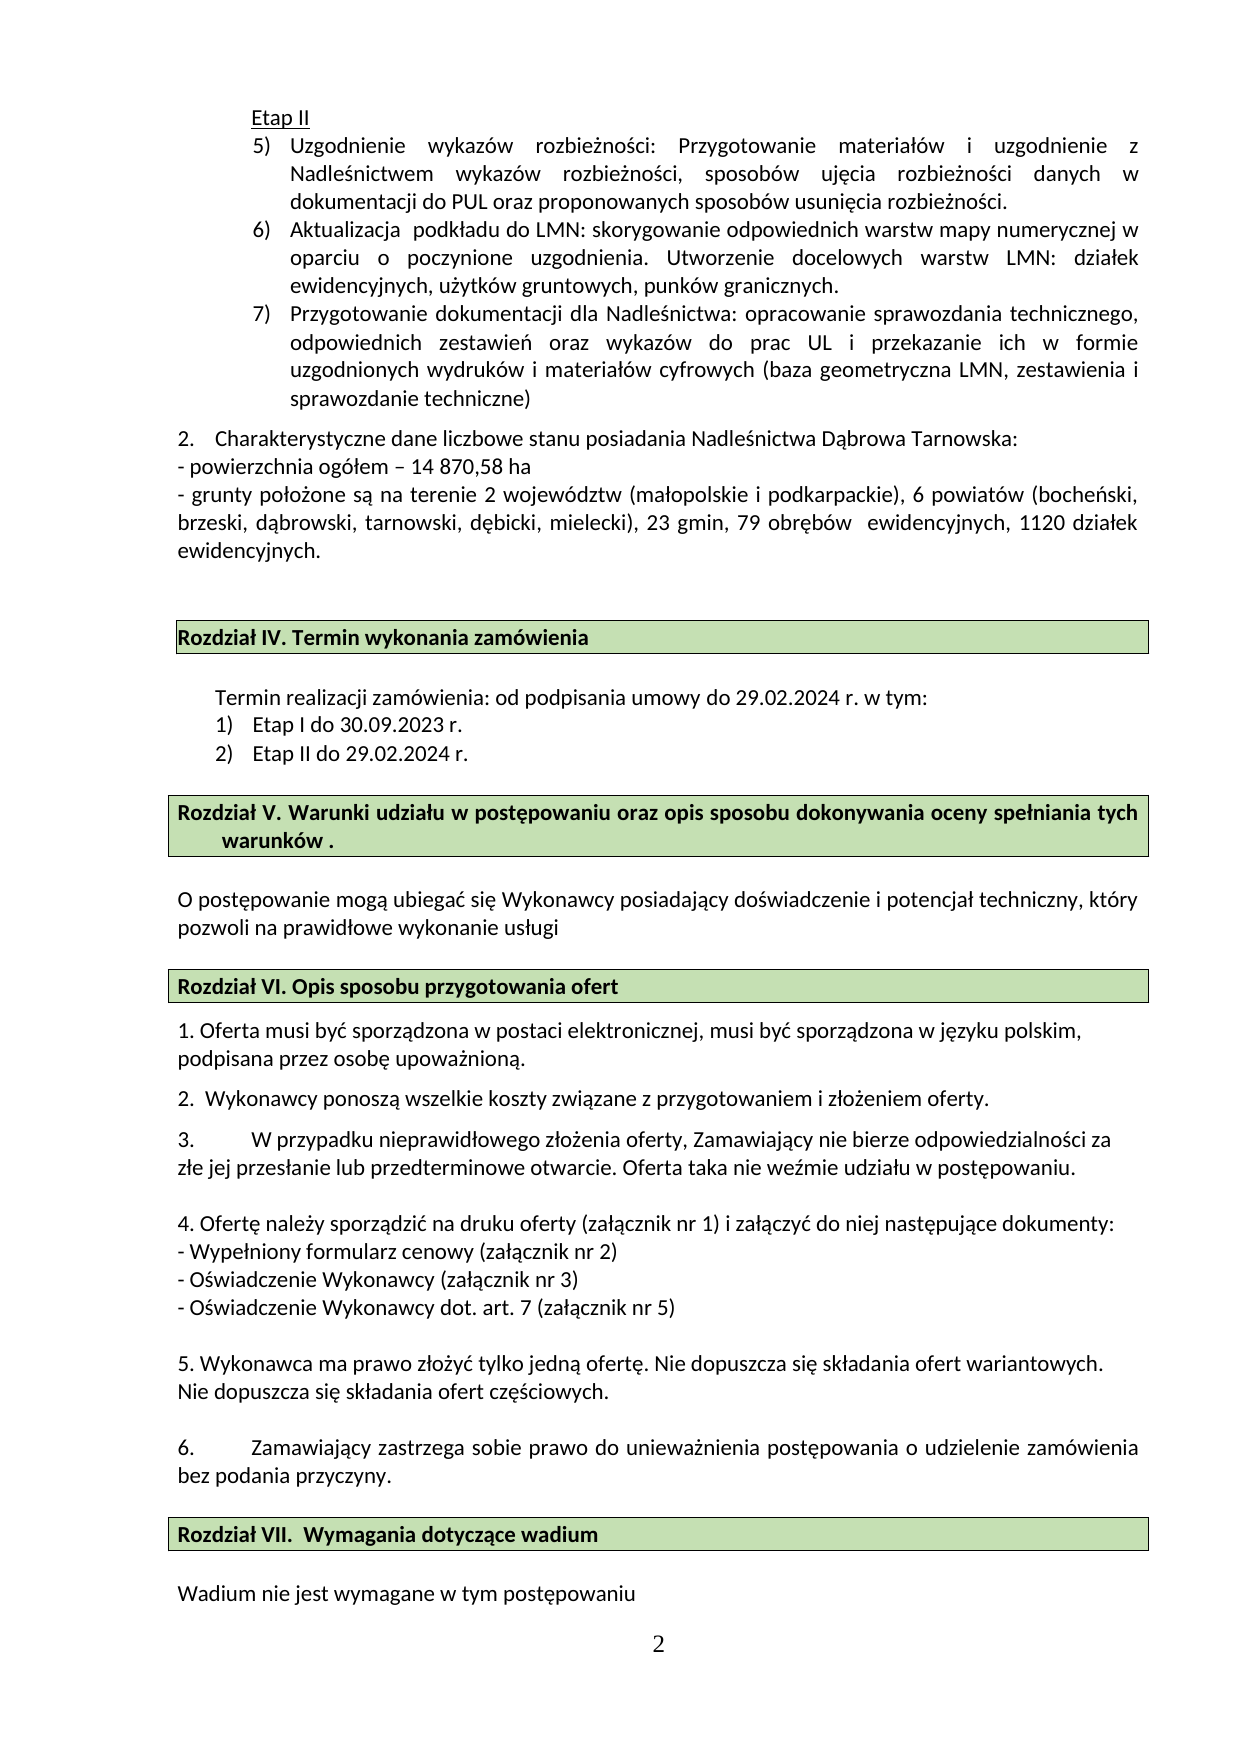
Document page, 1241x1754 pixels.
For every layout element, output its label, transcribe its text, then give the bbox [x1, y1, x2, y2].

text 3. W przypadku nieprawidłowego złożenia oferty, Zamawiający nie bierze odpowiedzialności za złe jej przesłanie lub przedterminowe otwarcie. Oferta taka nie weźmie udziału w postępowaniu. [177, 1125, 1140, 1181]
text 1. Oferta musi być sporządzona w postaci elektronicznej, musi być sporządzona w języku polskim, podpisana przez osobę upoważnioną. [177, 1016, 1140, 1072]
text - powierzchnia ogółem – 14 870,58 ha [177, 452, 1140, 480]
text - Wypełniony formularz cenowy (załącznik nr 2) [177, 1237, 1140, 1265]
text Rozdział V. Warunki udziału w postępowaniu oraz opis sposobu dokonywania oceny spełniania tych warunków . [169, 796, 1148, 856]
list Etap I do 30.09.2023 r. [215, 711, 1140, 739]
text 6. Zamawiający zastrzega sobie prawo do unieważnienia postępowania o udzielenie zamówienia bez podania przyczyny. [177, 1433, 1140, 1489]
text - Oświadczenie Wykonawcy dot. art. 7 (załącznik nr 5) [177, 1293, 1140, 1321]
list Uzgodnienie wykazów rozbieżności: Przygotowanie materiałów i uzgodnienie z Nadleśnictwem wykazów rozbieżności, sposobów ujęcia rozbieżności danych w dokumentacji do PUL oraz proponowanych sposobów usunięcia rozbieżności. [252, 131, 1140, 216]
text Wadium nie jest wymagane w tym postępowaniu [177, 1579, 1140, 1607]
text - Oświadczenie Wykonawcy (załącznik nr 3) [177, 1265, 1140, 1293]
text Rozdział VI. Opis sposobu przygotowania ofert [169, 970, 1148, 1002]
text 5. Wykonawca ma prawo złożyć tylko jedną ofertę. Nie dopuszcza się składania ofert wariantowych. Nie dopuszcza się składania ofert częściowych. [177, 1349, 1140, 1405]
list Etap II do 29.02.2024 r. [215, 739, 1140, 767]
list Aktualizacja podkładu do LMN: skorygowanie odpowiednich warstw mapy numerycznej w oparciu o poczynione uzgodnienia. Utworzenie docelowych warstw LMN: działek ewidencyjnych, użytków gruntowych, punków granicznych. [252, 216, 1140, 299]
text - grunty położone są na terenie 2 województw (małopolskie i podkarpackie), 6 powiatów (bocheński, brzeski, dąbrowski, tarnowski, dębicki, mielecki), 23 gmin, 79 obrębów ewidencyjnych, 1120 działek ewidencyjnych. [177, 480, 1140, 564]
list Charakterystyczne dane liczbowe stanu posiadania Nadleśnictwa Dąbrowa Tarnowska: [177, 424, 1140, 452]
text 2. Wykonawcy ponoszą wszelkie koszty związane z przygotowaniem i złożeniem oferty. [177, 1084, 1140, 1112]
text Etap II [251, 103, 1140, 131]
text Rozdział VII. Wymagania dotyczące wadium [169, 1518, 1148, 1550]
list Przygotowanie dokumentacji dla Nadleśnictwa: opracowanie sprawozdania technicznego, odpowiednich zestawień oraz wykazów do prac UL i przekazanie ich w formie uzgodnionych wydruków i materiałów cyfrowych (baza geometryczna LMN, zestawienia i sprawozdanie techniczne) [252, 299, 1140, 412]
text 4. Ofertę należy sporządzić na druku oferty (załącznik nr 1) i załączyć do niej następujące dokumenty: [177, 1209, 1140, 1237]
text O postępowanie mogą ubiegać się Wykonawcy posiadający doświadczenie i potencjał techniczny, który pozwoli na prawidłowe wykonanie usługi [177, 885, 1140, 941]
text Rozdział IV. Termin wykonania zamówienia [177, 621, 1148, 653]
text Termin realizacji zamówienia: od podpisania umowy do 29.02.2024 r. w tym: [215, 683, 1140, 711]
